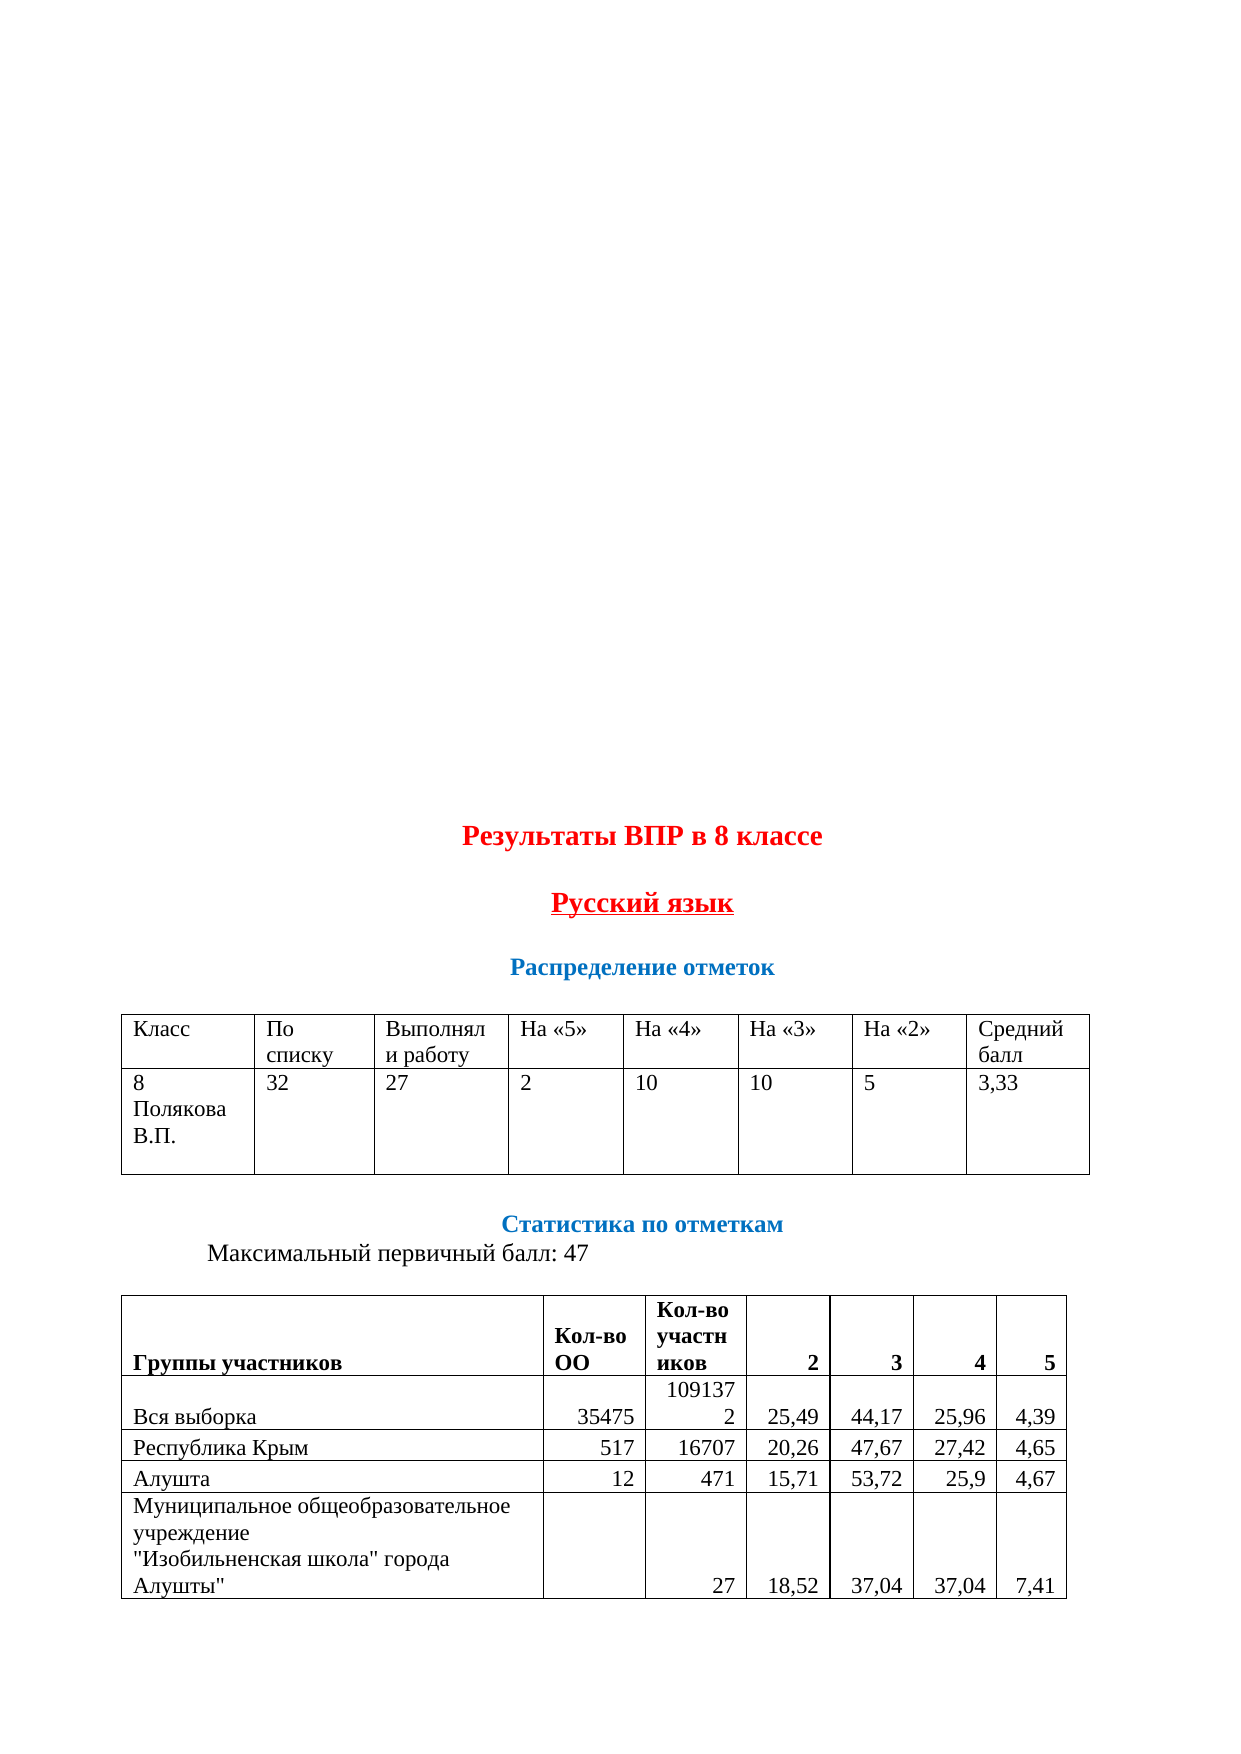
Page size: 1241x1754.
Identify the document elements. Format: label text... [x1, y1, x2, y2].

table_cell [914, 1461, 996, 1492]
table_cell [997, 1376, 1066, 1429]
text Результаты ВПР в 8 классе [133, 818, 1078, 851]
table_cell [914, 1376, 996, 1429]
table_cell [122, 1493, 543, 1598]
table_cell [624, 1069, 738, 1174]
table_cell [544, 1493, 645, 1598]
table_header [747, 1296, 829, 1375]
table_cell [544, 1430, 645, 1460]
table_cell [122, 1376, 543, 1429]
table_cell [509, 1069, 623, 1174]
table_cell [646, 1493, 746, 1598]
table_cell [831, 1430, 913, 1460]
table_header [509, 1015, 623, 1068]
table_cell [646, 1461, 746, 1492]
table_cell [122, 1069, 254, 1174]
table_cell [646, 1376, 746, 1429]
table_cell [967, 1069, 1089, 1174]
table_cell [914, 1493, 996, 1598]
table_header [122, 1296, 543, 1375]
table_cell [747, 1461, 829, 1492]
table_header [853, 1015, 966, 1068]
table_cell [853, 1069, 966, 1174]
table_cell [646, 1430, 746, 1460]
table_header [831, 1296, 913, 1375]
text Максимальный первичный балл: 47 [133, 1238, 1078, 1266]
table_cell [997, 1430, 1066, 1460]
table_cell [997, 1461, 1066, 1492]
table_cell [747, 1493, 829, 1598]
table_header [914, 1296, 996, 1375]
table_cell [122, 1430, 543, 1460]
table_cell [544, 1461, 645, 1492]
text Русский язык [133, 885, 1078, 918]
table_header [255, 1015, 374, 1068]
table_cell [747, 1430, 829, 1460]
text Статистика по отметкам [133, 1209, 1078, 1238]
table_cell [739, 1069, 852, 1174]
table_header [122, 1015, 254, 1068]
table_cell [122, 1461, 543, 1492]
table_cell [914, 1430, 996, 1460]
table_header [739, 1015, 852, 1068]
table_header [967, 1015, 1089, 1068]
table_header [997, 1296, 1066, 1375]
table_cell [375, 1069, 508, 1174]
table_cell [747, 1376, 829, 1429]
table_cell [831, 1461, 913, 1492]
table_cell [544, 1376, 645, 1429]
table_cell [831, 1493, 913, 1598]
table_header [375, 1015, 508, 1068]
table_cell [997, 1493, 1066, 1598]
text Распределение отметок [133, 952, 1078, 981]
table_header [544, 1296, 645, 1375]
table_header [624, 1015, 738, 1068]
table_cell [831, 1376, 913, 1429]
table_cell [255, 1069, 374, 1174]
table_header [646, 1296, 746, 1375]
